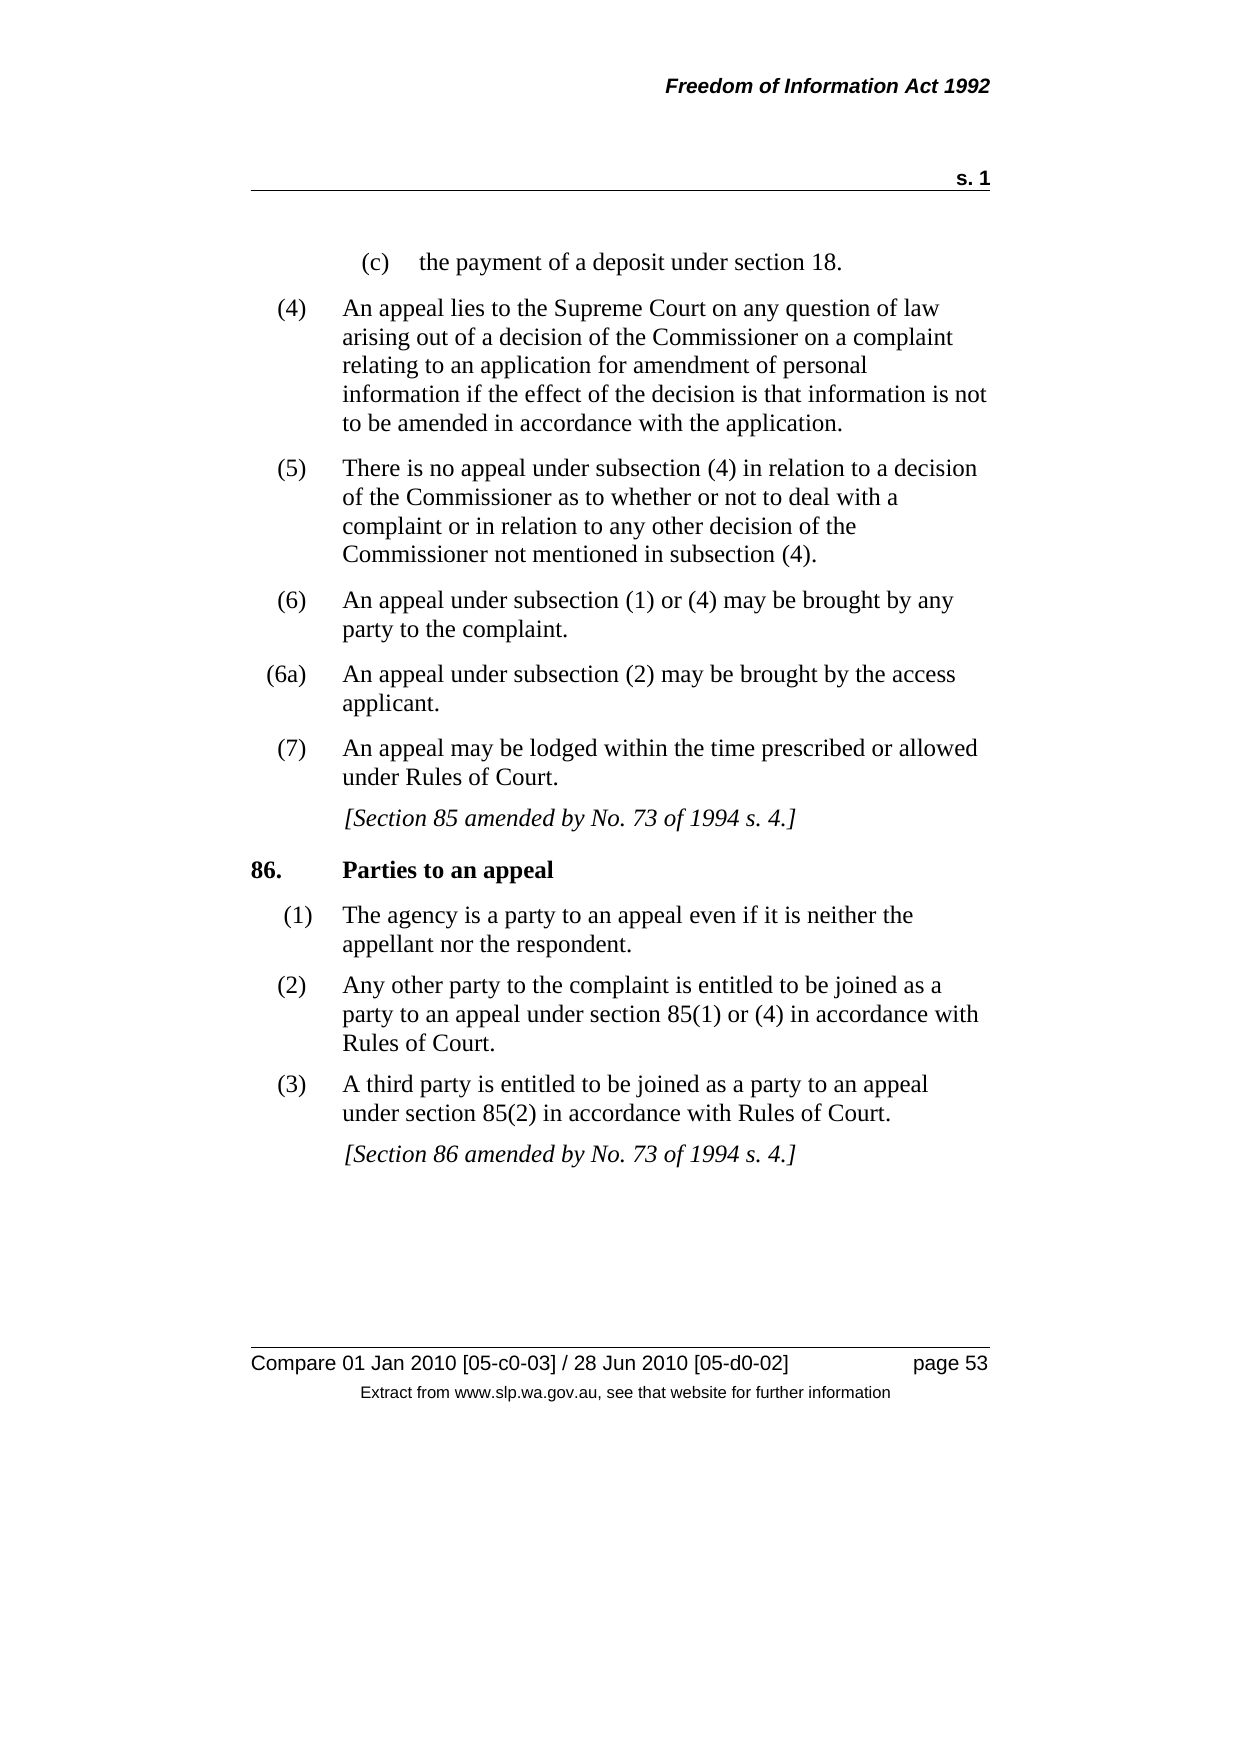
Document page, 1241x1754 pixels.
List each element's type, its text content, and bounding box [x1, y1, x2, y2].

text (6a) An appeal under subsection (2) may be brought by the access applicant. [251, 659, 990, 717]
text (5) There is no appeal under subsection (4) in relation to a decision of the Commissioner as to whether or not to deal with a complaint or in relation to any other decision of the Commissioner not mentioned in subsection (4). [251, 453, 990, 568]
text (2) Any other party to the complaint is entitled to be joined as a party to an appeal under section 85(1) or (4) in accordance with Rules of Court. [251, 970, 990, 1057]
text (4) An appeal lies to the Supreme Court on any question of law arising out of a decision of the Commissioner on a complaint relating to an application for amendment of personal information if the effect of the decision is that information is not to be amended in accordance with the application. [251, 293, 990, 437]
text (3) A third party is entitled to be joined as a party to an appeal under section 85(2) in accordance with Rules of Court. [251, 1069, 990, 1127]
text [Section 85 amended by No. 73 of 1994 s. 4.] [251, 803, 990, 832]
text [Section 86 amended by No. 73 of 1994 s. 4.] [251, 1139, 990, 1168]
text (7) An appeal may be lodged within the time prescribed or allowed under Rules of Court. [251, 733, 990, 791]
subtitle 86. Parties to an appeal [251, 855, 990, 884]
text (6) An appeal under subsection (1) or (4) may be brought by any party to the complaint. [251, 585, 990, 642]
text (c) the payment of a deposit under section 18. [251, 247, 990, 276]
text (1) The agency is a party to an appeal even if it is neither the appellant nor the respondent. [251, 900, 990, 958]
